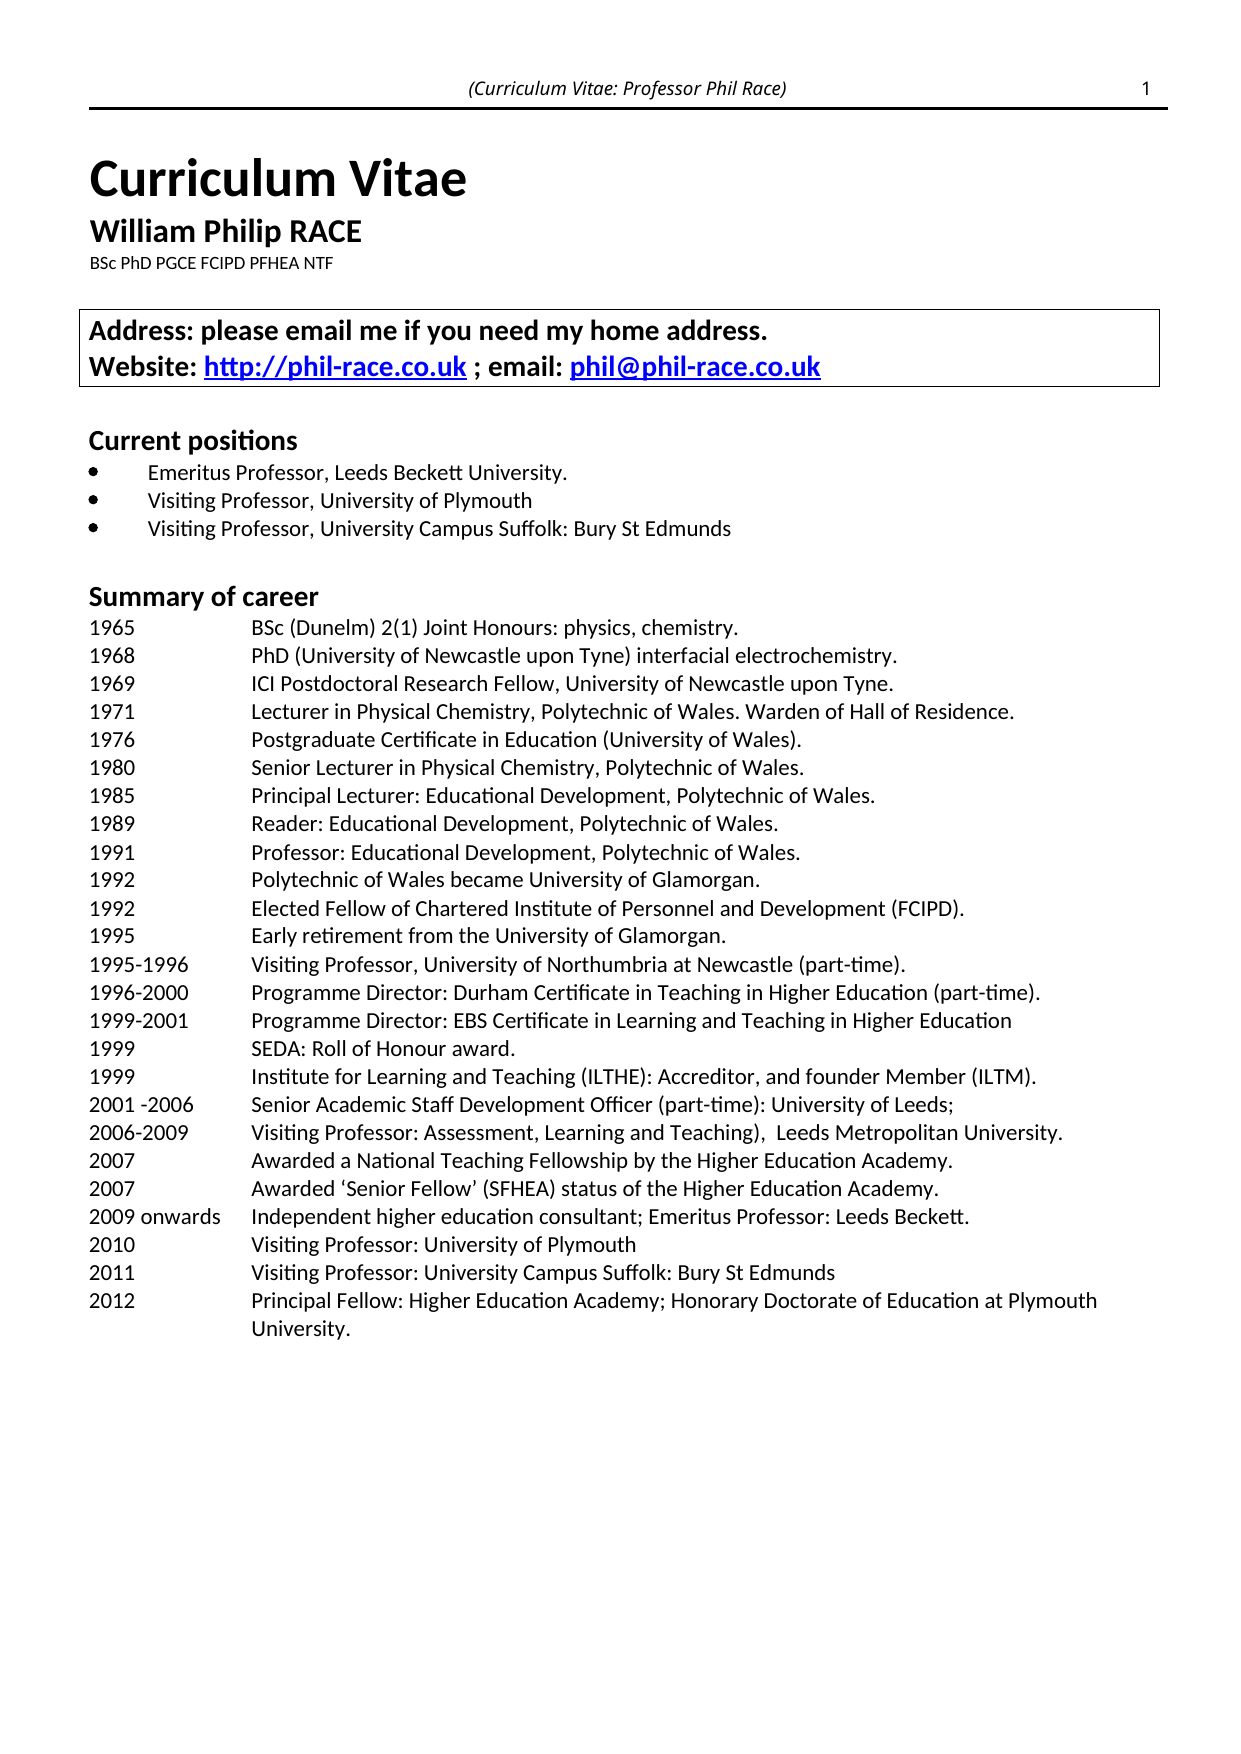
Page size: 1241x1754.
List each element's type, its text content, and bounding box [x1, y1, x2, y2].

list Visiting Professor, University of Plymouth [89, 486, 1151, 514]
text 1968 PhD () interfacial electrochemistry. [89, 641, 1151, 669]
text 1992 Elected Fellow of Chartered and Development (FCIPD). [89, 894, 1151, 922]
subtitle Summary of career [89, 578, 1151, 613]
text 2007 Awarded a National Teaching Fellowship by the Higher Education Academy. [89, 1146, 1151, 1174]
text 1989 Reader: Educational Development, Polytechnic of . [89, 809, 1151, 838]
title Curriculum Vitae [89, 144, 1151, 210]
text 1992 Polytechnic of became . [89, 866, 1151, 894]
text 2009 onwards Independent higher education consultant; Emeritus Professor: Leeds Beckett. [89, 1202, 1151, 1230]
list Emeritus Professor, Leeds Beckett University. [89, 458, 1151, 486]
text 1999 SEDA: Roll of Honour award. [89, 1034, 1151, 1062]
text 2006-2009 Visiting Professor: Assessment, Learning and Teaching), . [89, 1118, 1151, 1146]
text 2010 Visiting Professor: University of Plymouth [89, 1230, 1151, 1258]
text 1995-1996 Visiting Professor, at (part-time). [89, 950, 1151, 978]
text 1980 Senior Lecturer in Physical Chemistry, Polytechnic of . [89, 753, 1151, 782]
text 1999-2001 Programme Director: EBS Certificate in Learning and Teaching in Higher Education [89, 1006, 1151, 1034]
text 2011 Visiting Professor: University Campus Suffolk: Bury St Edmunds [89, 1258, 1151, 1286]
text BSc PhD PGCE FCIPD PFHEA NTF [89, 251, 1151, 274]
text 1976 Postgraduate Certificate in Education (). [89, 726, 1151, 753]
text 2012 Principal Fellow: Higher Education Academy; Honorary Doctorate of Education at Plymouth University. [89, 1286, 1151, 1342]
text 1991 Professor: Educational Development, Polytechnic of . [89, 838, 1151, 866]
list Visiting Professor, University Campus Suffolk: Bury St Edmunds [89, 514, 1151, 542]
text 1971 Lecturer in Physical Chemistry, Polytechnic of . Warden of Hall of Residence. [89, 697, 1151, 726]
subtitle Address: please email me if you need my home address. [80, 310, 1159, 345]
text 1996-2000 Programme Director: Durham Certificate in Teaching in Higher Education (part-time). [89, 978, 1151, 1006]
text 2001 -2006 Senior Academic Staff Development Officer (part-time): ; [89, 1090, 1151, 1118]
text 1965 BSc (Dunelm) 2(1) Joint Honours: physics, chemistry. [89, 613, 1151, 641]
text 2007 Awarded ‘Senior Fellow’ (SFHEA) status of the . [89, 1174, 1151, 1202]
text 1985 Principal Lecturer: Educational Development, Polytechnic of . [89, 782, 1151, 809]
subtitle Website: http://phil-race.co.uk ; email: phil@phil-race.co.uk [80, 345, 1159, 386]
text 1969 ICI Postdoctoral Research Fellow, . [89, 669, 1151, 697]
text William Philip RACE [89, 210, 1151, 251]
text 1995 Early retirement from the . [89, 922, 1151, 950]
subtitle Current positions [89, 422, 1151, 458]
text 1999 Institute for Learning and Teaching (ILTHE): Accreditor, and founder Member (ILTM). [89, 1062, 1151, 1090]
